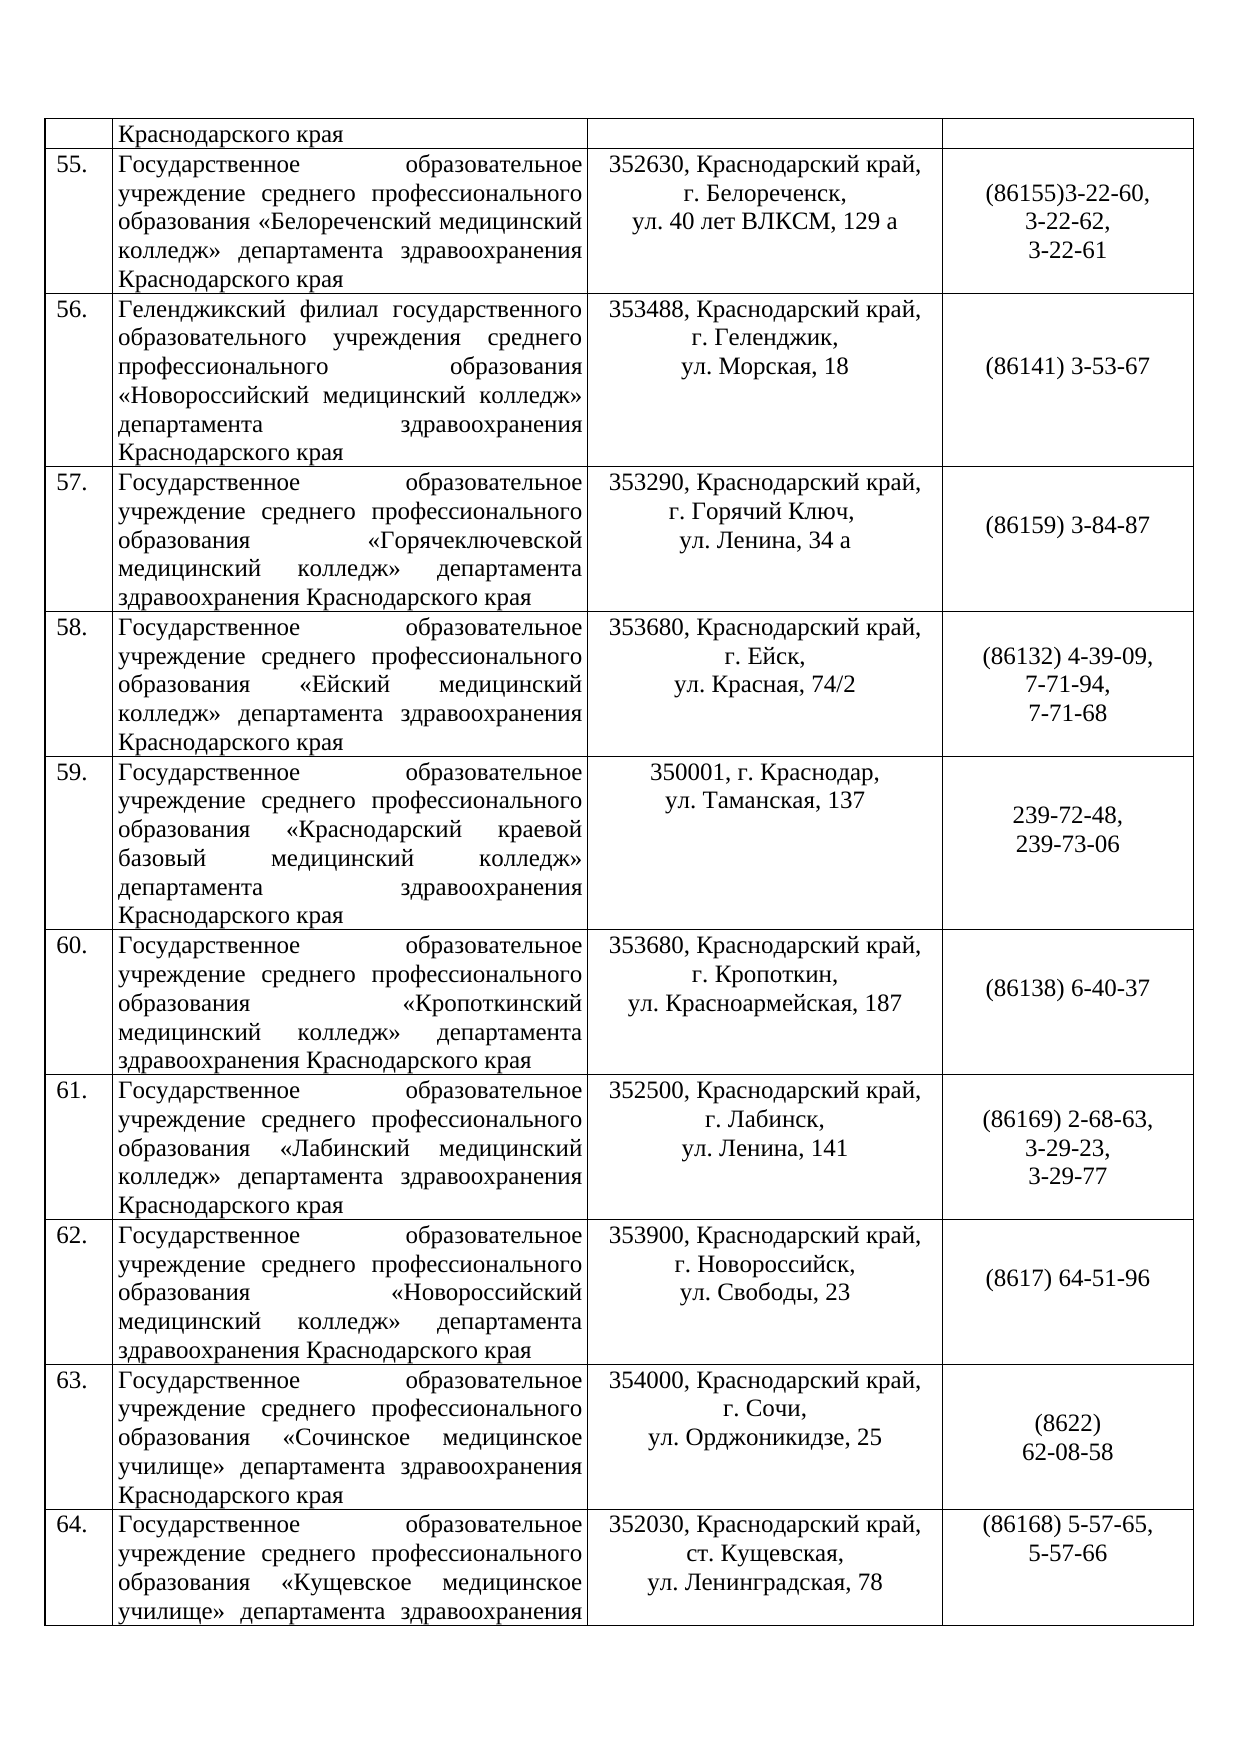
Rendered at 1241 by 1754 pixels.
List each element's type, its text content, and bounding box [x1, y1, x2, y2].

table_cell 352500, Краснодарский край, г. Лабинск, ул. Ленина, 141 [588, 1075, 942, 1219]
table_cell [46, 1510, 112, 1624]
table_cell (86132) 4-39-09, 7-71-94, 7-71-68 [943, 612, 1193, 756]
table_cell (86138) 6-40-37 [943, 930, 1193, 1074]
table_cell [113, 119, 587, 148]
table_cell . Краснодар, ул. Таманская, 137 [588, 757, 942, 929]
table_cell [46, 930, 112, 1074]
table_cell [46, 1075, 112, 1219]
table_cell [943, 119, 1193, 148]
table_cell Государственное образовательное учреждение среднего профессионального образования «Кропоткинский медицинский колледж» департамента здравоохранения Краснодарского края [113, 930, 587, 1074]
table_cell Государственное образовательное учреждение среднего профессионального образования «Лабинский медицинский колледж» департамента здравоохранения Краснодарского края [113, 1075, 587, 1219]
table_cell 353488, Краснодарский край, г. Геленджик, ул. Морская, 18 [588, 294, 942, 466]
table_cell Государственное образовательное учреждение среднего профессионального образования «Новороссийский медицинский колледж» департамента здравоохранения Краснодарского края [113, 1220, 587, 1364]
table_cell [46, 119, 112, 148]
table_cell 353680, Краснодарский край, г. Кропоткин, ул. Красноармейская, 187 [588, 930, 942, 1074]
table_cell [46, 1220, 112, 1364]
table_cell 352630, Краснодарский край, г. Белореченск, ул. 40 лет ВЛКСМ, 129 а [588, 149, 942, 293]
table_cell [46, 149, 112, 293]
table_cell Государственное образовательное учреждение среднего профессионального образования «Горячеключевской медицинский колледж» департамента здравоохранения Краснодарского края [113, 467, 587, 611]
table_cell (86155)3-22-60, 3-22-62, 3-22-61 [943, 149, 1193, 293]
table_cell [46, 1365, 112, 1508]
table_cell 354000, Краснодарский край, г. Сочи, ул. Орджоникидзе, 25 [588, 1365, 942, 1508]
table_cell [588, 1510, 942, 1624]
table_cell [46, 294, 112, 466]
table_cell (86169) 2-68-63, 3-29-23, 3-29-77 [943, 1075, 1193, 1219]
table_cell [113, 1510, 587, 1624]
table_cell (86159) 3-84-87 [943, 467, 1193, 611]
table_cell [588, 119, 942, 148]
table_cell Государственное образовательное учреждение среднего профессионального образования «Сочинское медицинское училище» департамента здравоохранения Краснодарского края [113, 1365, 587, 1508]
table_cell 353290, Краснодарский край, г. Горячий Ключ, ул. Ленина, 34 а [588, 467, 942, 611]
table_cell [46, 467, 112, 611]
table_cell 239-72-48, 239-73-06 [943, 757, 1193, 929]
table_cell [943, 1510, 1193, 1624]
table_cell [46, 757, 112, 929]
table_cell Государственное образовательное учреждение среднего профессионального образования «Белореченский медицинский колледж» департамента здравоохранения Краснодарского края [113, 149, 587, 293]
table_cell 353900, Краснодарский край, г. Новороссийск, ул. Свободы, 23 [588, 1220, 942, 1364]
table_cell 353680, Краснодарский край, г. Ейск, ул. Красная, 74/2 [588, 612, 942, 756]
table_cell (8617) 64-51-96 [943, 1220, 1193, 1364]
table_cell (86141) 3-53-67 [943, 294, 1193, 466]
table_cell [46, 612, 112, 756]
table_cell Государственное образовательное учреждение среднего профессионального образования «Краснодарский краевой базовый медицинский колледж» департамента здравоохранения Краснодарского края [113, 757, 587, 929]
table_cell Геленджикский филиал государственного образовательного учреждения среднего профессионального образования «Новороссийский медицинский колледж» департамента здравоохранения Краснодарского края [113, 294, 587, 466]
table_cell (8622) 62-08-58 [943, 1365, 1193, 1508]
table_cell Государственное образовательное учреждение среднего профессионального образования «Ейский медицинский колледж» департамента здравоохранения Краснодарского края [113, 612, 587, 756]
